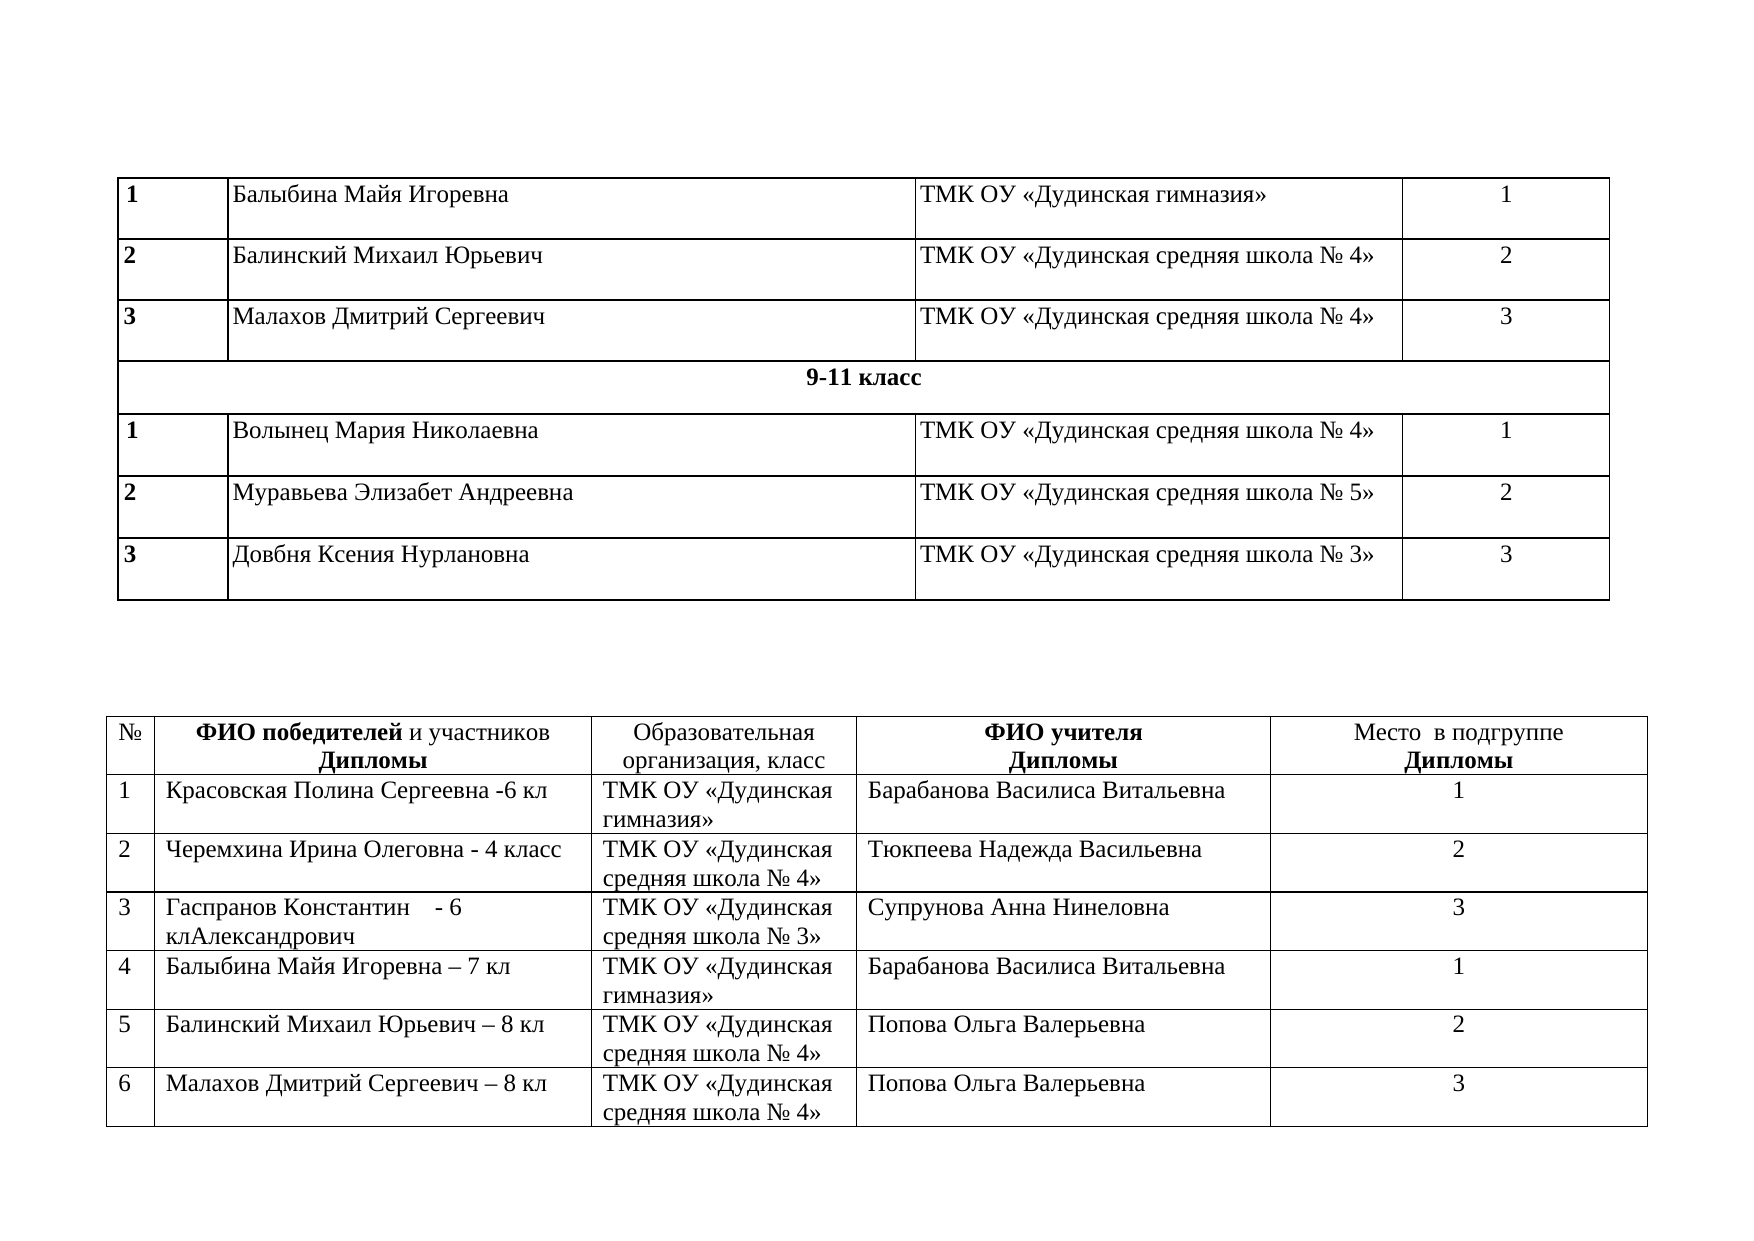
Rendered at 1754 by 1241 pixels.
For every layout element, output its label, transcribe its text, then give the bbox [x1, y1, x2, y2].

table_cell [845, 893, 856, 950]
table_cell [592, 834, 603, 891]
table_cell 1 [107, 775, 154, 833]
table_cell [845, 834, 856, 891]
table_cell 9-11 класс [119, 362, 1609, 413]
table_cell ТМК ОУ «Дудинская средняя школа № 3» [916, 539, 1402, 599]
table_cell 2 [1271, 834, 1647, 891]
table_header ФИО учителя Дипломы [857, 717, 1270, 774]
table_cell Попова Ольга Валерьевна [857, 1068, 1270, 1126]
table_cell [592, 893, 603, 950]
table_cell Барабанова Василиса Витальевна [857, 951, 1270, 1008]
table_header Место в подгруппе Дипломы [1271, 717, 1647, 774]
table_cell Балыбина Майя Игоревна [229, 179, 915, 238]
table_cell Муравьева Элизабет Андреевна [229, 477, 915, 537]
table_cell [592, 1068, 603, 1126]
table_cell 3 [1403, 301, 1609, 360]
table_cell Попова Ольга Валерьевна [857, 1010, 1270, 1067]
table_cell ТМК ОУ «Дудинская средняя школа № 4» [916, 301, 1402, 360]
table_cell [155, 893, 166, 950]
table_cell 1 [1403, 415, 1609, 475]
table_cell Малахов Дмитрий Сергеевич – 8 кл [155, 1068, 591, 1126]
table_cell 2 [107, 834, 154, 891]
table_cell 3 [1403, 539, 1609, 599]
table_cell Балинский Михаил Юрьевич – 8 кл [155, 1010, 591, 1067]
table_cell 3 [119, 301, 227, 360]
table_cell ТМК ОУ «Дудинская средняя школа № 5» [916, 477, 1402, 537]
table_cell 1 [119, 415, 227, 475]
table_header № [107, 717, 154, 774]
table_cell Черемхина Ирина Олеговна - 4 класс [155, 834, 591, 891]
table_cell 2 [1271, 1010, 1647, 1067]
table_cell 1 [1271, 951, 1647, 1008]
table_cell 1 [119, 179, 227, 238]
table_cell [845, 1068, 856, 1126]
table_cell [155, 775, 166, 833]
table_cell Балинский Михаил Юрьевич [229, 240, 915, 299]
table_cell 5 [107, 1010, 154, 1067]
table_cell 3 [119, 539, 227, 599]
table_cell 6 [107, 1068, 154, 1126]
table_cell Тюкпеева Надежда Васильевна [857, 834, 1270, 891]
table_cell 3 [1271, 893, 1647, 950]
table_cell 1 [1403, 179, 1609, 238]
table_cell Довбня Ксения Нурлановна [229, 539, 915, 599]
table_cell 3 [1271, 1068, 1647, 1126]
table_header Образовательная организация, класс [592, 717, 856, 774]
table_header ФИО победителей и участников Дипломы [155, 717, 591, 774]
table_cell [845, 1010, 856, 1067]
table_cell Малахов Дмитрий Сергеевич [229, 301, 915, 360]
table_cell Волынец Мария Николаевна [229, 415, 915, 475]
table_cell Супрунова Анна Нинеловна [857, 893, 1270, 950]
table_cell 2 [1403, 477, 1609, 537]
table_cell 2 [119, 477, 227, 537]
table_cell 2 [119, 240, 227, 299]
table_cell ТМК ОУ «Дудинская средняя школа № 4» [916, 415, 1402, 475]
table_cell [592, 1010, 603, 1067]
table_cell 3 [107, 893, 154, 950]
table_cell ТМК ОУ «Дудинская средняя школа № 4» [916, 240, 1402, 299]
table_cell Барабанова Василиса Витальевна [857, 775, 1270, 833]
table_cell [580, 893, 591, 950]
table_cell Балыбина Майя Игоревна – 7 кл [155, 951, 591, 1008]
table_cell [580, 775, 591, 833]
table_cell 2 [1403, 240, 1609, 299]
table_cell 1 [1271, 775, 1647, 833]
table_cell ТМК ОУ «Дудинская гимназия» [916, 179, 1402, 238]
table_cell 4 [107, 951, 154, 1008]
